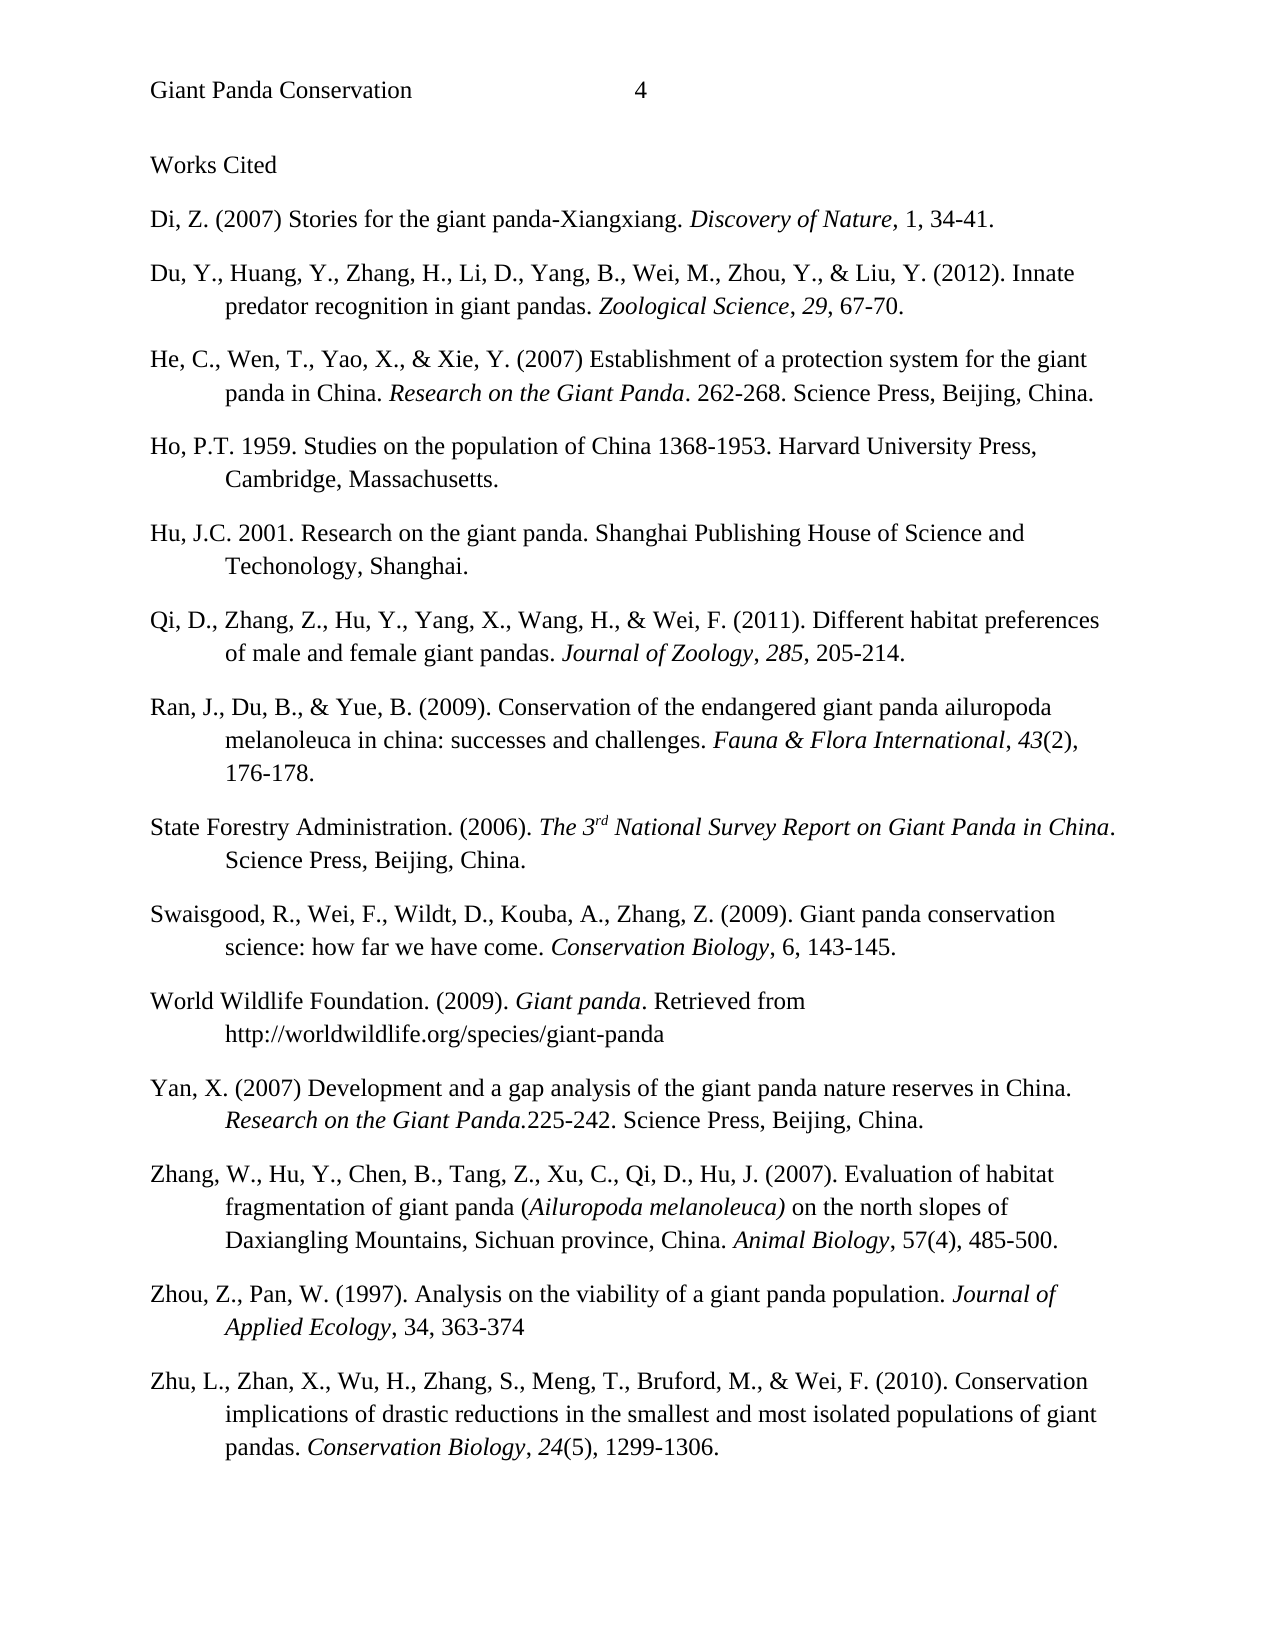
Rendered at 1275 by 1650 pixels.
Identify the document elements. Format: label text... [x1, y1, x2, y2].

text Works Cited [150, 150, 1125, 179]
text Di, Z. (2007) Stories for the giant panda-Xiangxiang. Discovery of Nature, 1, 34-41. [150, 204, 1125, 233]
text He, C., Wen, T., Yao, X., & Xie, Y. (2007) Establishment of a protection system for the giant panda in China. Research on the Giant Panda. 262-268. Science Press, Beijing, China. [150, 344, 1125, 406]
text World Wildlife Foundation. (2009). Giant panda. Retrieved from http://worldwildlife.org/species/giant-panda [150, 986, 1125, 1047]
text Zhu, L., Zhan, X., Wu, H., Zhang, S., Meng, T., Bruford, M., & Wei, F. (2010). Conservation implications of drastic reductions in the smallest and most isolated populations of giant pandas. Conservation Biology, 24(5), 1299-1306. [150, 1366, 1125, 1461]
text Hu, J.C. 2001. Research on the giant panda. Shanghai Publishing House of Science and Techonology, Shanghai. [150, 518, 1125, 580]
text Du, Y., Huang, Y., Zhang, H., Li, D., Yang, B., Wei, M., Zhou, Y., & Liu, Y. (2012). Innate predator recognition in giant pandas. Zoological Science, 29, 67-70. [150, 258, 1125, 319]
text Yan, X. (2007) Development and a gap analysis of the giant panda nature reserves in China. Research on the Giant Panda.225-242. Science Press, Beijing, China. [150, 1073, 1125, 1134]
text Zhang, W., Hu, Y., Chen, B., Tang, Z., Xu, C., Qi, D., Hu, J. (2007). Evaluation of habitat fragmentation of giant panda (Ailuropoda melanoleuca) on the north slopes of Daxiangling Mountains, Sichuan province, China. Animal Biology, 57(4), 485-500. [150, 1159, 1125, 1254]
text State Forestry Administration. (2006). The 3rd National Survey Report on Giant Panda in China. Science Press, Beijing, China. [150, 812, 1125, 874]
text Zhou, Z., Pan, W. (1997). Analysis on the viability of a giant panda population. Journal of Applied Ecology, 34, 363-374 [150, 1279, 1125, 1341]
text Qi, D., Zhang, Z., Hu, Y., Yang, X., Wang, H., & Wei, F. (2011). Different habitat preferences of male and female giant pandas. Journal of Zoology, 285, 205-214. [150, 605, 1125, 667]
text Swaisgood, R., Wei, F., Wildt, D., Kouba, A., Zhang, Z. (2009). Giant panda conservation science: how far we have come. Conservation Biology, 6, 143-145. [150, 899, 1125, 961]
text Ran, J., Du, B., & Yue, B. (2009). Conservation of the endangered giant panda ailuropoda melanoleuca in china: successes and challenges. Fauna & Flora International, 43(2), 176-178. [150, 692, 1125, 787]
text Ho, P.T. 1959. Studies on the population of China 1368-1953. Harvard University Press, Cambridge, Massachusetts. [150, 431, 1125, 493]
